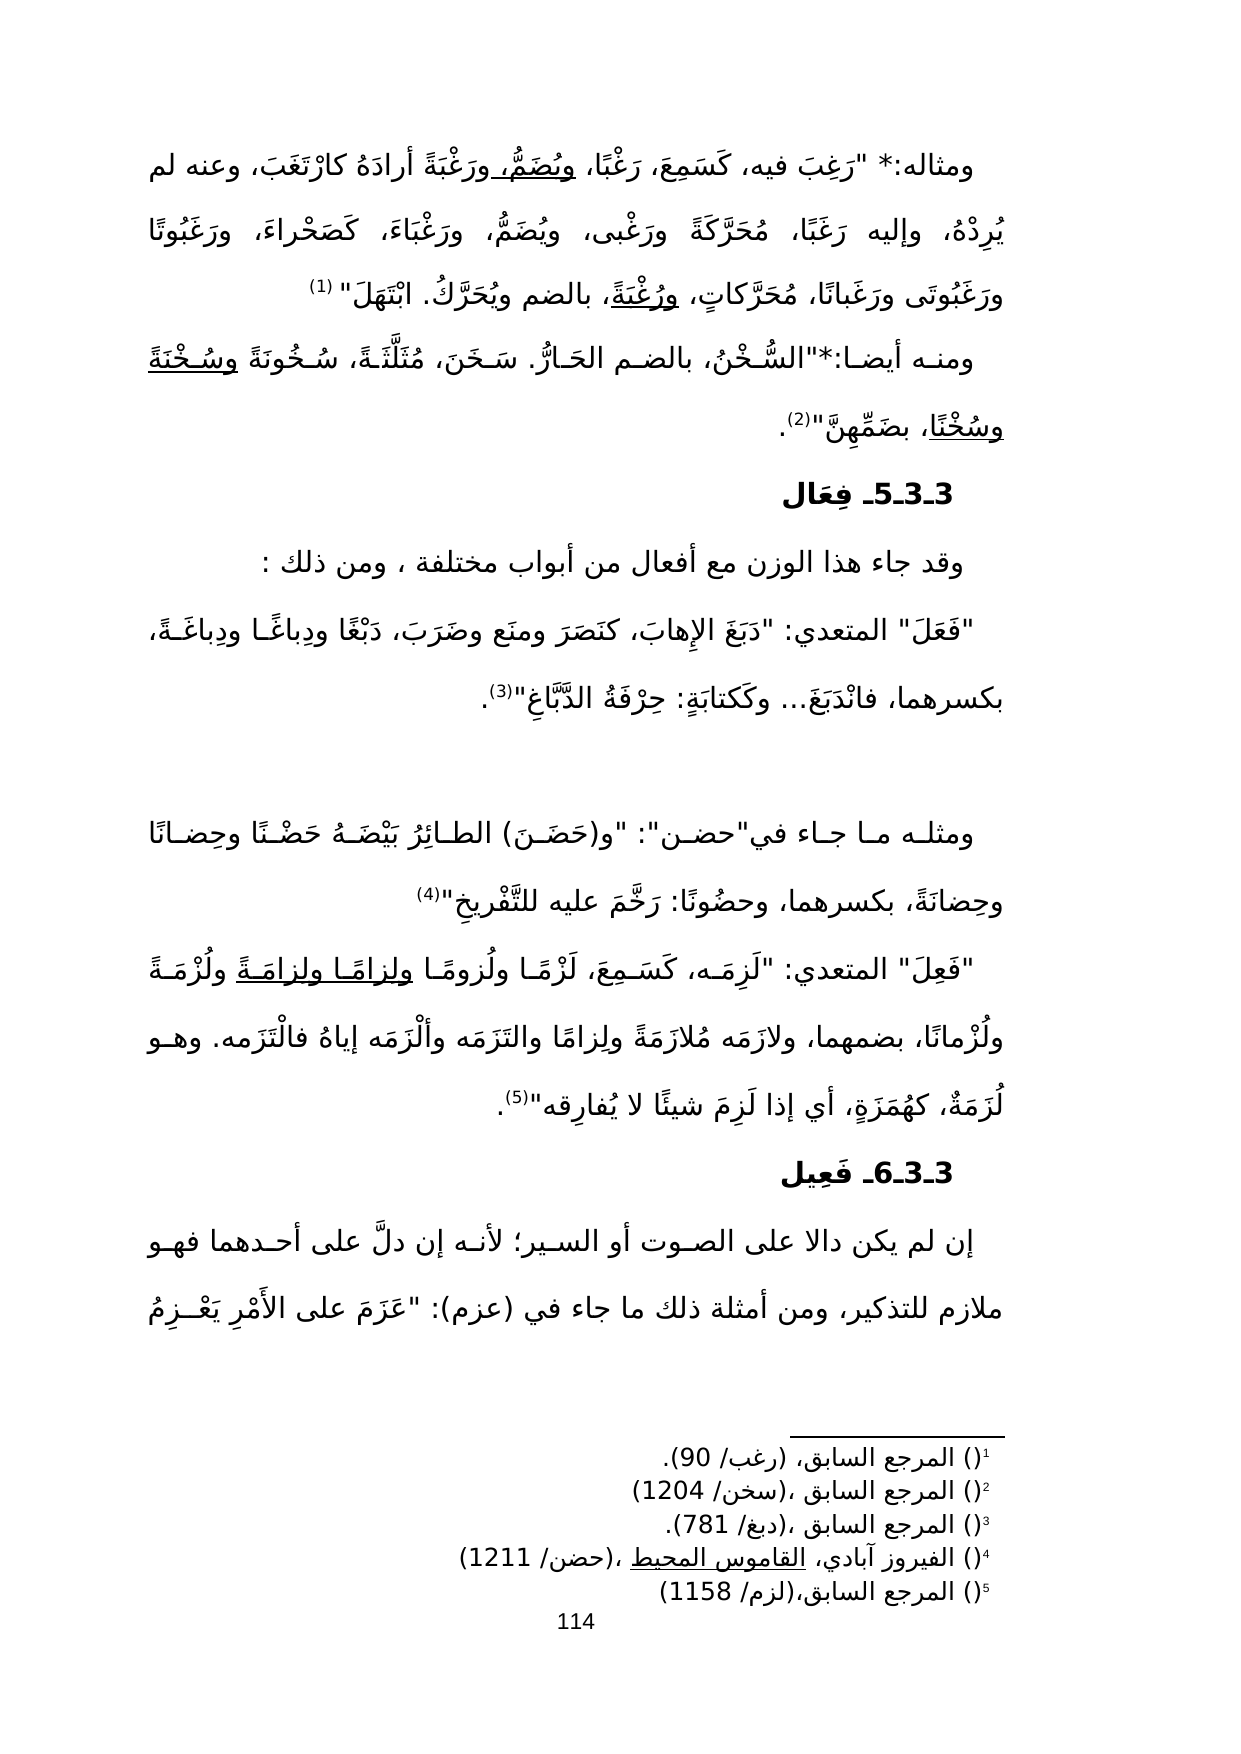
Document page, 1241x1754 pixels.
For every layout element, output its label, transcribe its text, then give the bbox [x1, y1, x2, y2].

text ومثاله:* "رَغِبَ فيه، كَسَمِعَ، رَغْبًا، ويُضَمُّ، ورَغْبَةً أرادَهُ كارْتَغَبَ، وعنه لم يُرِدْهُ، وإليه رَغَبًا، مُحَرَّكَةً ورَغْبى، ويُضَمُّ، ورَغْبَاءَ، كَصَحْراءَ، ورَغَبُوتًا ورَغَبُوتَى ورَغَبانًا، مُحَرَّكاتٍ، ورُغْبَةً، بالضم ويُحَرَّكُ. ابْتَهَلَ" () [148, 148, 1004, 311]
text "فَعِلَ" المتعدي: "لَزِمَه، كَسَمِعَ، لَزْمًا ولُزومًا ولِزامًا ولِزامَةً ولُزْمَةً ولُزْمانًا، بضمهما، ولازَمَه مُلازَمَةً ولِزامًا والتَزَمَه وألْزَمَه إياهُ فالْتَزَمه. وهو لُزَمَةٌ، كهُمَزَةٍ، أي إذا لَزِمَ شيئًا لا يُفارِقه"(). [148, 952, 1004, 1122]
text 3ـ3ـ5ـ فِعَال [148, 478, 1004, 512]
text "فَعَلَ" المتعدي: "دَبَغَ الإِهابَ، كنَصَرَ ومنَع وضَرَبَ، دَبْغًا ودِباغًا ودِباغَةً، بكسرهما، فانْدَبَغَ... وكَكتابَةٍ: حِرْفَةُ الدَّبَّاغِ"(). [148, 613, 1004, 715]
text 3ـ3ـ6ـ فَعِيل [148, 1156, 1004, 1190]
text ومنه أيضا:*"السُّخْنُ، بالضم الحَارُّ. سَخَنَ، مُثَلَّثَةً، سُخُونَةً وسُخْنَةً وسُخْنًا، بضَمِّهِنَّ"(). [148, 342, 1004, 444]
text ومثله ما جاء في"حضن": "و(حَضَنَ) الطائِرُ بَيْضَهُ حَضْنًا وحِضانًا وحِضانَةً، بكسرهما، وحضُونًا: رَخَّمَ عليه للتَّفْريخِ"() [148, 816, 1004, 918]
text وقد جاء هذا الوزن مع أفعال من أبواب مختلفة ، ومن ذلك : [148, 546, 1004, 579]
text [148, 1224, 1004, 1326]
